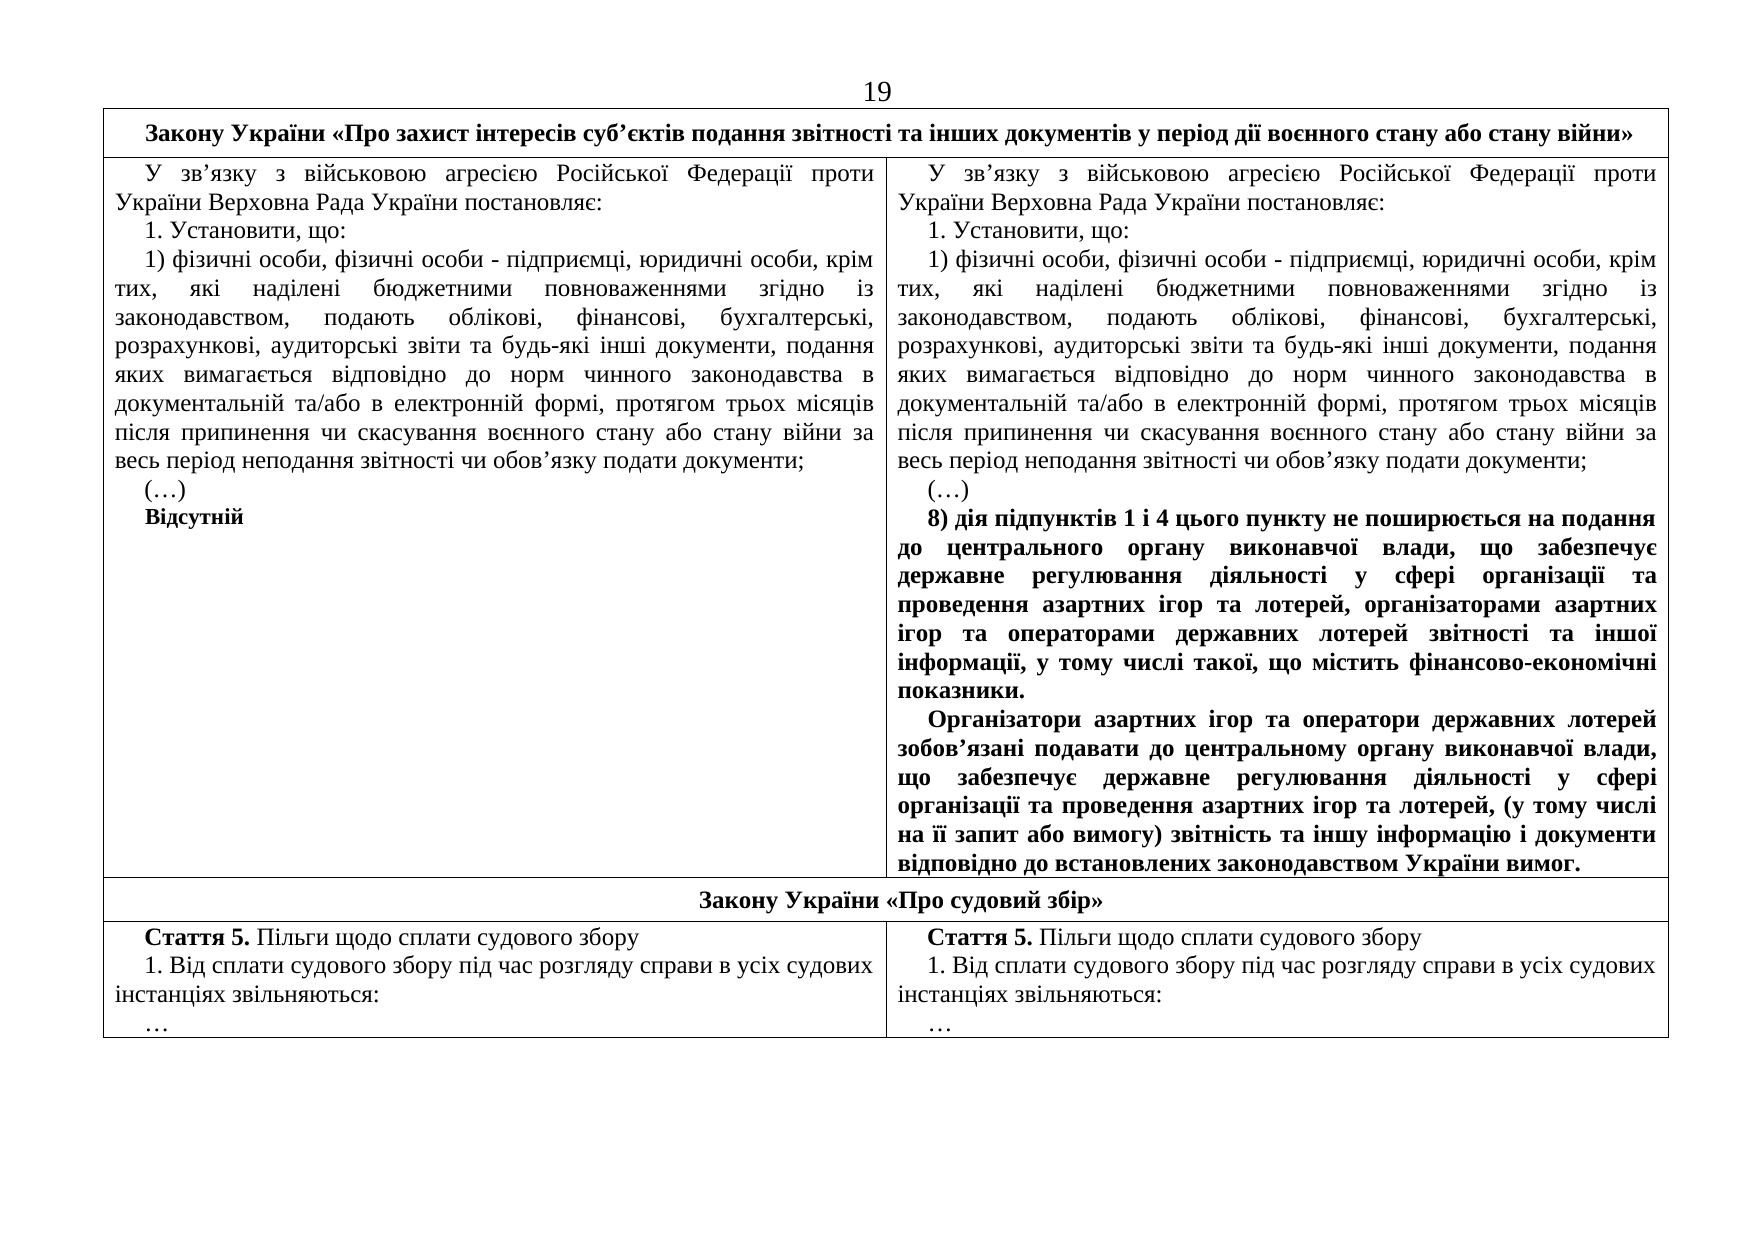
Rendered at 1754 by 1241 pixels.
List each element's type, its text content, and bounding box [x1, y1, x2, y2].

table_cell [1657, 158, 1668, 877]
table_cell Закону України «Про судовий збір» [104, 878, 1668, 921]
table_cell Стаття 5. Пільги щодо сплати судового збору 1. Від сплати судового збору під час розгляду справи в усіх судових інстанціях звільняються: … Відсутній [169, 922, 886, 1037]
table_cell У зв’язку з військовою агресією Російської Федерації проти України Верховна Рада України постановляє: 1. Установити, що: 1) фізичні особи, фізичні особи - підприємці, юридичні особи, крім тих, які наділені бюджетними повноваженнями згідно із законодавством, подають облікові, фінансові, бухгалтерські, розрахункові, аудиторські звіти та будь-які інші документи, подання яких вимагається відповідно до норм чинного законодавства в документальній та/або в електронній формі, протягом трьох місяців після припинення чи скасування воєнного стану або стану війни за весь період неподання звітності чи обов’язку подати документи; (…) Відсутній [104, 158, 886, 877]
table_cell Закону України «Про захист інтересів суб’єктів подання звітності та інших документів у період дії воєнного стану або стану війни» [104, 109, 1668, 157]
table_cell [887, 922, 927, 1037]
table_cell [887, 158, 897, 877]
